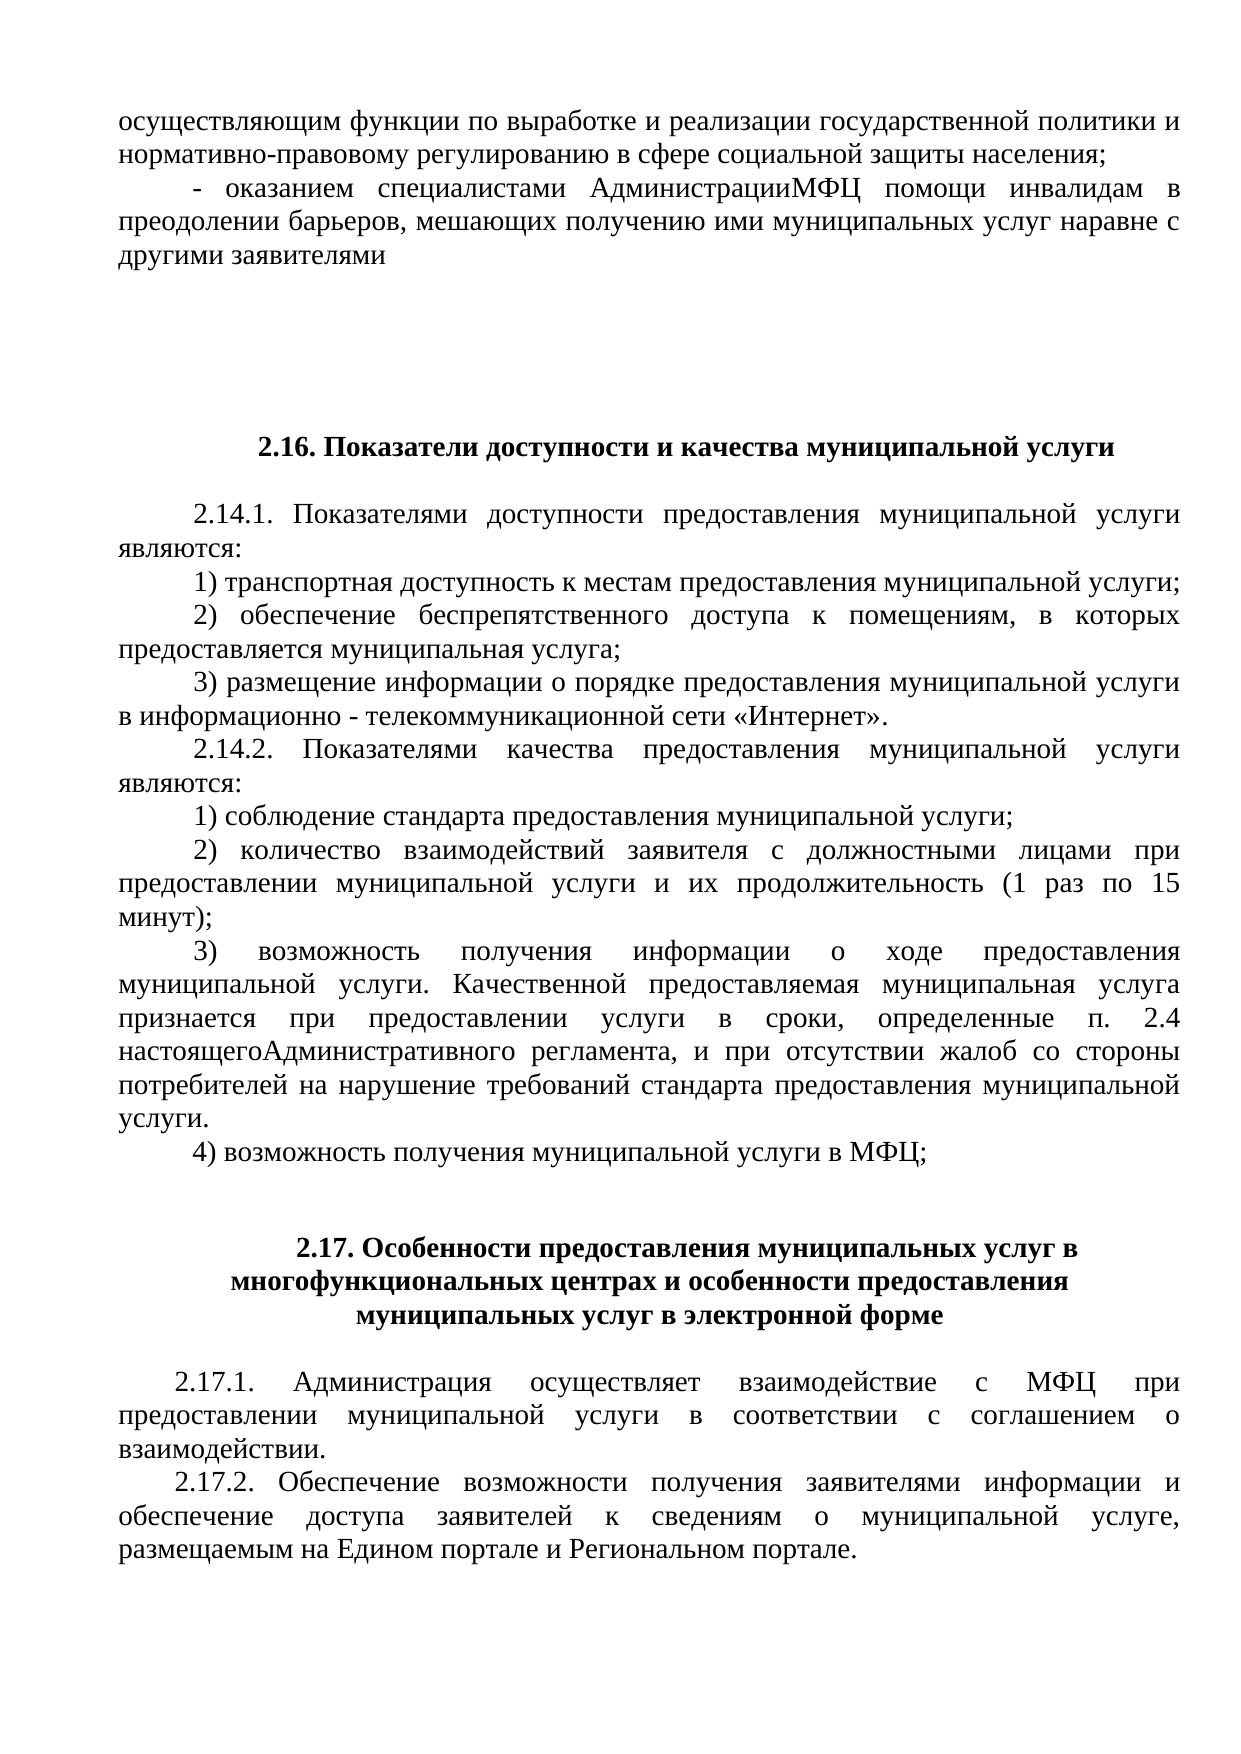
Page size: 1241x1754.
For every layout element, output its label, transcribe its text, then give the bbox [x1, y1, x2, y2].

text 2.17.2. Обеспечение возможности получения заявителями информации и обеспечение доступа заявителей к сведениям о муниципальной услуге, размещаемым на Едином портале и Региональном портале. [118, 1464, 1181, 1565]
text 4) возможность получения муниципальной услуги в МФЦ; [118, 1134, 1181, 1167]
text 2.17.1. Администрация осуществляет взаимодействие с МФЦ при предоставлении муниципальной услуги в соответствии с соглашением о взаимодействии. [118, 1364, 1181, 1464]
text - оказанием специалистами АдминистрацииМФЦ помощи инвалидам в преодолении барьеров, мешающих получению ими муниципальных услуг наравне с другими заявителями [118, 170, 1181, 270]
text 3) возможность получения информации о ходе предоставления муниципальной услуги. Качественной предоставляемая муниципальная услуга признается при предоставлении услуги в сроки, определенные п. 2.4 настоящегоАдминистративного регламента, и при отсутствии жалоб со стороны потребителей на нарушение требований стандарта предоставления муниципальной услуги. [118, 933, 1181, 1134]
text 2.17. Особенности предоставления муниципальных услуг в многофункциональных центрах и особенности предоставления муниципальных услуг в электронной форме [118, 1230, 1181, 1330]
text 1) транспортная доступность к местам предоставления муниципальной услуги; [118, 564, 1181, 597]
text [118, 103, 1181, 170]
text 2.14.2. Показателями качества предоставления муниципальной услуги являются: [118, 731, 1181, 798]
text 2.14.1. Показателями доступности предоставления муниципальной услуги являются: [118, 497, 1181, 564]
text 2) количество взаимодействий заявителя с должностными лицами при предоставлении муниципальной услуги и их продолжительность (1 раз по 15 минут); [118, 832, 1181, 933]
text 2) обеспечение беспрепятственного доступа к помещениям, в которых предоставляется муниципальная услуга; [118, 597, 1181, 664]
text 2.16. Показатели доступности и качества муниципальной услуги [118, 429, 1181, 463]
text 3) размещение информации о порядке предоставления муниципальной услуги в информационно - телекоммуникационной сети «Интернет». [118, 664, 1181, 731]
text 1) соблюдение стандарта предоставления муниципальной услуги; [118, 798, 1181, 832]
